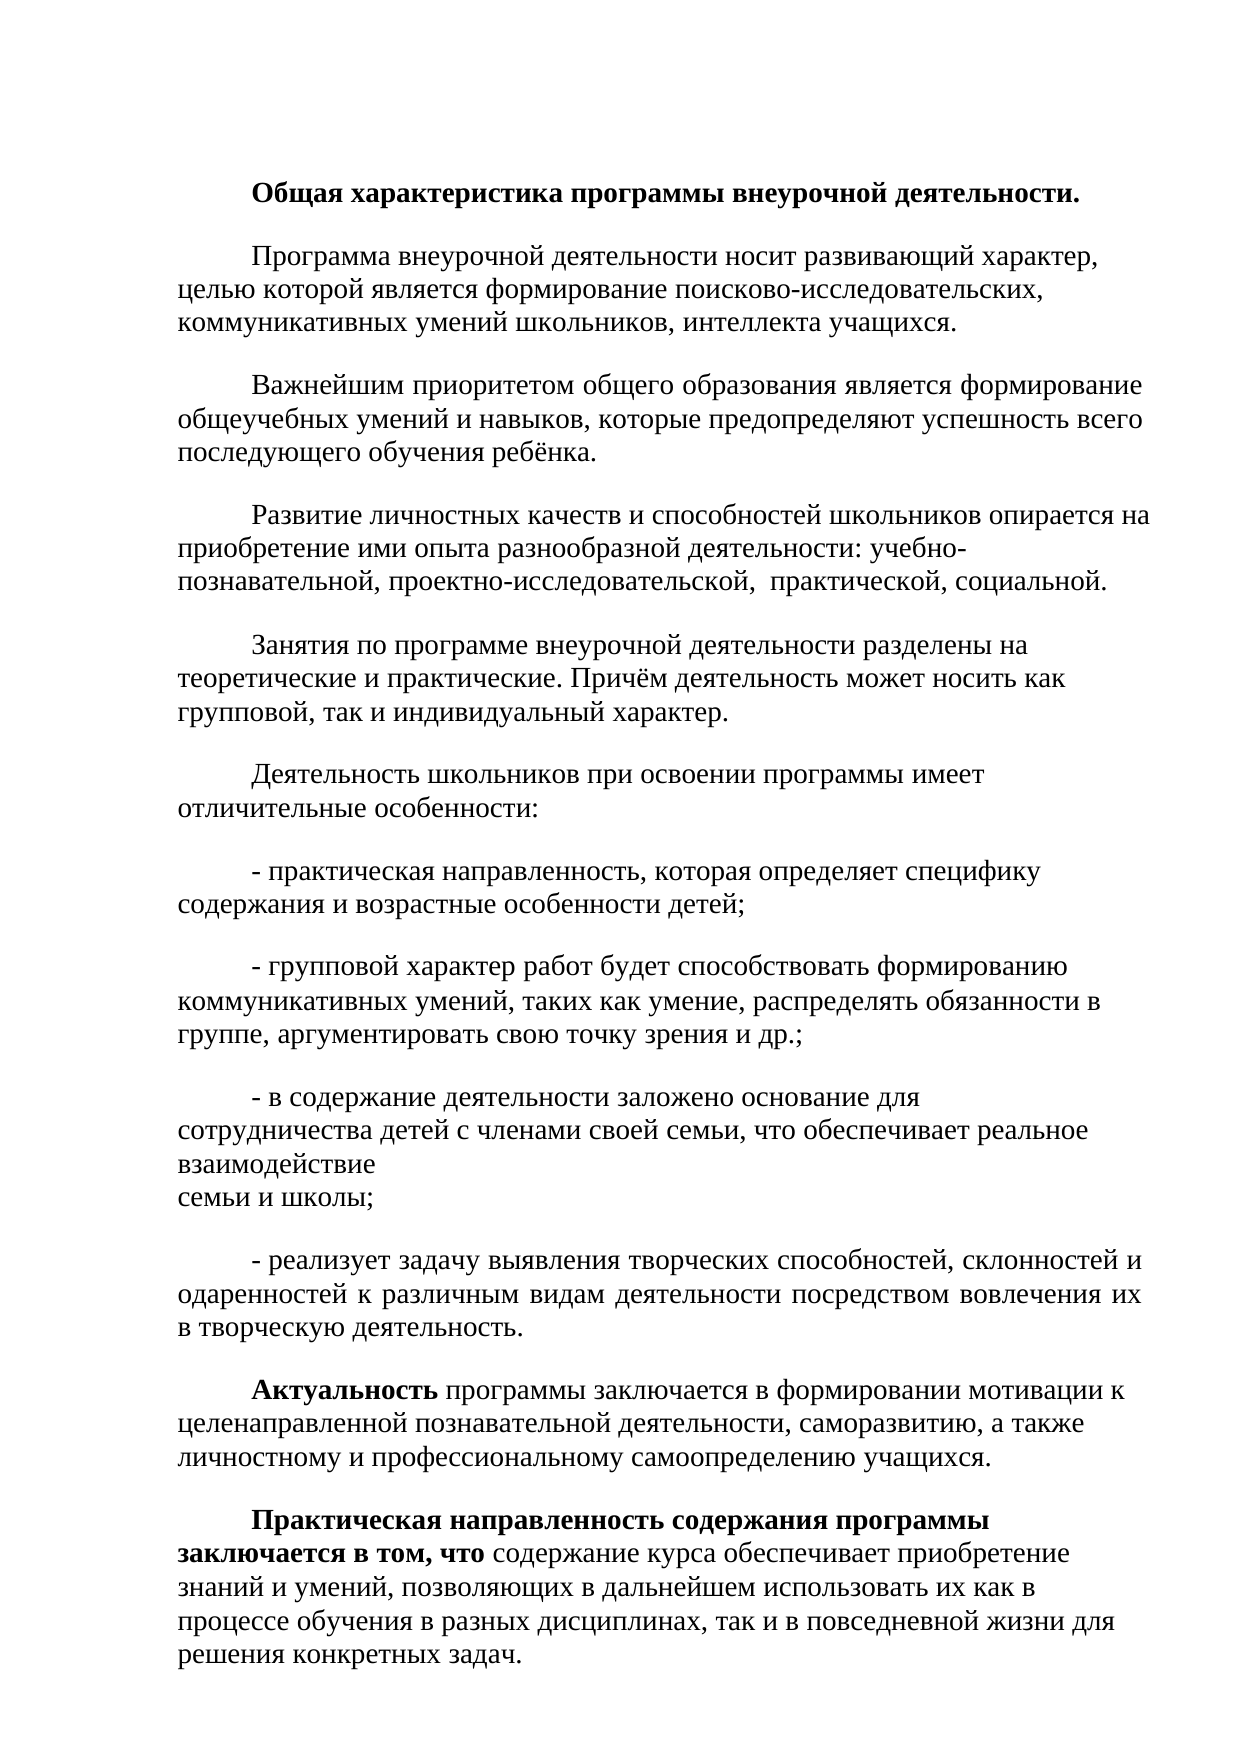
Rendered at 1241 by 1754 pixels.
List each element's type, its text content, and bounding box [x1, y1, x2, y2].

text познавательной, проектно-исследовательской, практической, социальной. [177, 564, 1167, 598]
text Занятия по программе внеурочной деятельности разделены на теоретические и практические. Причём деятельность может носить как групповой, так и индивидуальный характер. [177, 627, 1068, 727]
list в содержание деятельности заложено основание для сотрудничества детей с членами своей семьи, что обеспечивает реальное взаимодействие [177, 1079, 1123, 1179]
text семьи и школы; [177, 1179, 1167, 1213]
text Развитие личностных качеств и способностей школьников опирается на приобретение ими опыта разнообразной деятельности: учебно- [177, 497, 1150, 564]
text заключается в том, что содержание курса обеспечивает приобретение знаний и умений, позволяющих в дальнейшем использовать их как в процессе обучения в разных дисциплинах, так и в повседневной жизни для решения конкретных задач. [177, 1536, 1117, 1670]
list групповой характер работ будет способствовать формированию [251, 949, 1167, 983]
text Актуальность программы заключается в формировании мотивации к целенаправленной познавательной деятельности, саморазвитию, а также личностному и профессиональному самоопределению учащихся. [177, 1372, 1127, 1473]
subtitle Общая характеристика программы внеурочной деятельности. [251, 175, 1167, 209]
list практическая направленность, которая определяет специфику содержания и возрастные особенности детей; [177, 853, 1041, 920]
list реализует задачу выявления творческих способностей, склонностей и одаренностей к различным видам деятельности посредством вовлечения их в творческую деятельность. [177, 1242, 1143, 1343]
text Деятельность школьников при освоении программы имеет отличительные особенности: [177, 757, 1167, 824]
text коммуникативных умений, таких как умение, распределять обязанности в группе, аргументировать свою точку зрения и др.; [177, 983, 1103, 1050]
text коммуникативных умений школьников, интеллекта учащихся. [177, 305, 1167, 338]
text Важнейшим приоритетом общего образования является формирование общеучебных умений и навыков, которые предопределяют успешность всего последующего обучения ребёнка. [177, 367, 1143, 468]
text Программа внеурочной деятельности носит развивающий характер, целью которой является формирование поисково-исследовательских, [177, 238, 1100, 305]
subtitle Практическая направленность содержания программы [251, 1502, 1167, 1535]
